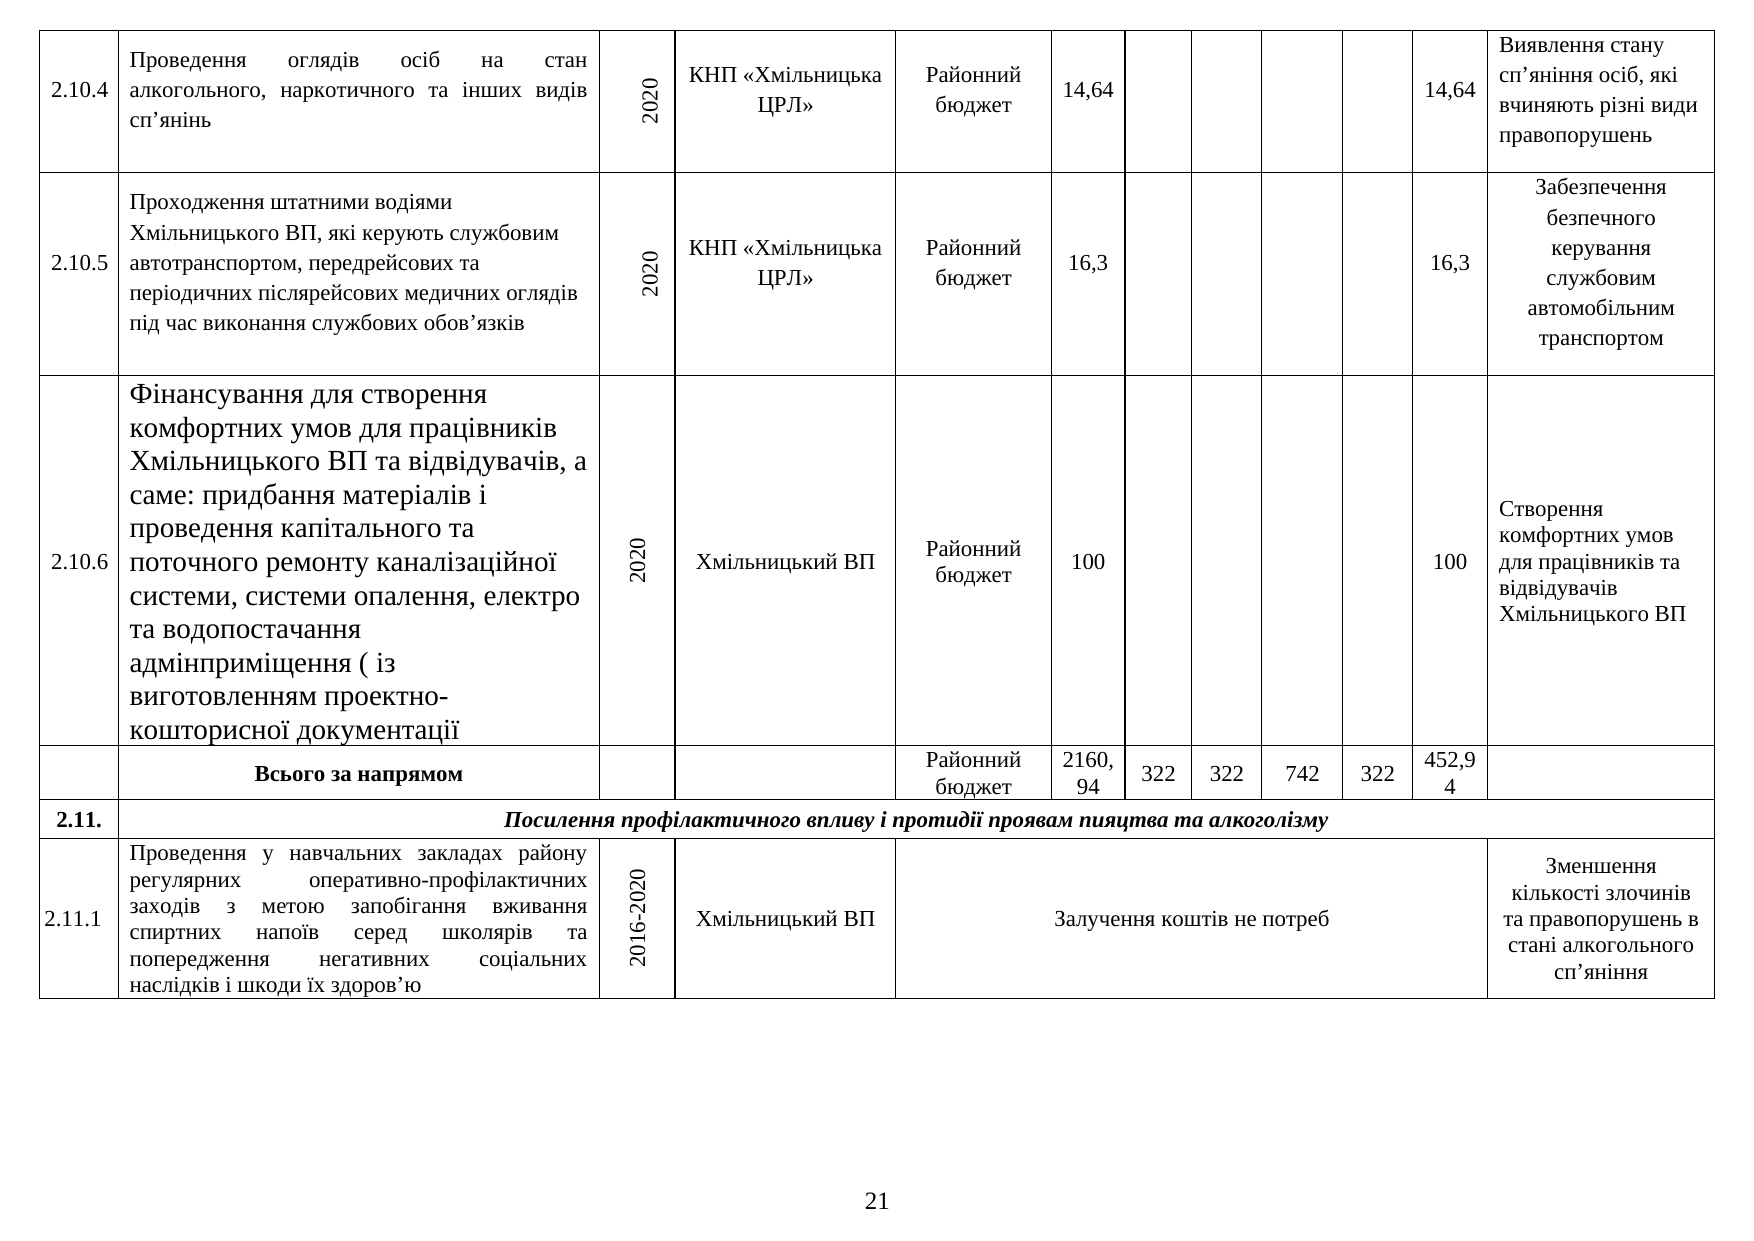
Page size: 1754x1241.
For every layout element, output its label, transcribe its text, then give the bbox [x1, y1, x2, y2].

table_cell 2.11.1 [40, 839, 118, 997]
table_cell 16,3 [1413, 173, 1487, 375]
table_cell КНП «Хмільницька ЦРЛ» [676, 173, 895, 375]
table_cell 322 [1192, 746, 1261, 799]
table_cell [676, 746, 895, 799]
table_cell [1262, 376, 1342, 745]
table_cell [1488, 746, 1714, 799]
table_cell 322 [1343, 746, 1412, 799]
table_cell 2.10.6 [40, 376, 118, 745]
table_cell Районний бюджет [896, 31, 1051, 172]
table_cell 100 [1413, 376, 1487, 745]
table_cell [1126, 376, 1191, 745]
table_cell 14,64 [1052, 31, 1124, 172]
table_cell 2.11. [40, 800, 118, 838]
table_cell Фінансування для створення комфортних умов для працівників Хмільницького ВП та відвідувачів, а саме: придбання матеріалів і проведення капітального та поточного ремонту каналізаційної системи, системи опалення, електро та водопостачання адмінприміщення ( із виготовленням проектно-кошторисної документації [119, 376, 599, 745]
table_cell 452,94 [1413, 746, 1487, 799]
table_cell Посилення профілактичного впливу і протидії проявам пияцтва та алкоголізму [119, 800, 1714, 838]
table_cell КНП «Хмільницька ЦРЛ» [676, 31, 895, 172]
table_cell [1126, 173, 1191, 375]
table_cell Залучення коштів не потреб [896, 839, 1487, 997]
table_cell Забезпечення безпечного керування службовим автомобільним транспортом [1488, 173, 1714, 375]
table_cell Виявлення стану сп’яніння осіб, які вчиняють різні види правопорушень [1488, 31, 1714, 172]
table_cell 2020 [600, 173, 674, 375]
table_cell Створення комфортних умов для працівників та відвідувачів Хмільницького ВП [1488, 376, 1714, 745]
table_cell Районний бюджет [896, 173, 1051, 375]
table_cell Проведення у навчальних закладах району регулярних оперативно-профілактичних заходів з метою запобігання вживання спиртних напоїв серед школярів та попередження негативних соціальних наслідків і шкоди їх здоров’ю [119, 839, 599, 997]
table_cell 16,3 [1052, 173, 1124, 375]
table_cell 2160,94 [1052, 746, 1124, 799]
table_cell 2.10.4 [40, 31, 118, 172]
table_cell [600, 746, 674, 799]
table_cell 14,64 [1413, 31, 1487, 172]
table_cell 2016-2020 [600, 839, 674, 997]
table_cell Хмільницький ВП [676, 376, 895, 745]
table_cell [1262, 31, 1342, 172]
table_cell [40, 746, 118, 799]
table_cell 322 [1126, 746, 1191, 799]
table_cell [1343, 173, 1412, 375]
table_cell Всього за напрямом [119, 746, 599, 799]
table_cell [1262, 173, 1342, 375]
table_cell Проходження штатними водіями Хмільницького ВП, які керують службовим автотранспортом, передрейсових та періодичних післярейсових медичних оглядів під час виконання службових обов’язків [119, 173, 599, 375]
table_cell Районний бюджет [896, 746, 1051, 799]
table_cell 2020 [600, 31, 674, 172]
table_cell 2020 [600, 376, 674, 745]
table_cell [1126, 31, 1191, 172]
table_cell Зменшення кількості злочинів та правопорушень в стані алкогольного сп’яніння [1488, 839, 1714, 997]
table_cell 2.10.5 [40, 173, 118, 375]
table_cell [1192, 376, 1261, 745]
table_cell 742 [1262, 746, 1342, 799]
table_cell [1343, 376, 1412, 745]
table_cell [1343, 31, 1412, 172]
table_cell [1192, 31, 1261, 172]
table_cell Проведення оглядів осіб на стан алкогольного, наркотичного та інших видів сп’янінь [119, 31, 599, 172]
table_cell Хмільницький ВП [676, 839, 895, 997]
table_cell Районний бюджет [896, 376, 1051, 745]
table_cell [1192, 173, 1261, 375]
table_cell 100 [1052, 376, 1124, 745]
